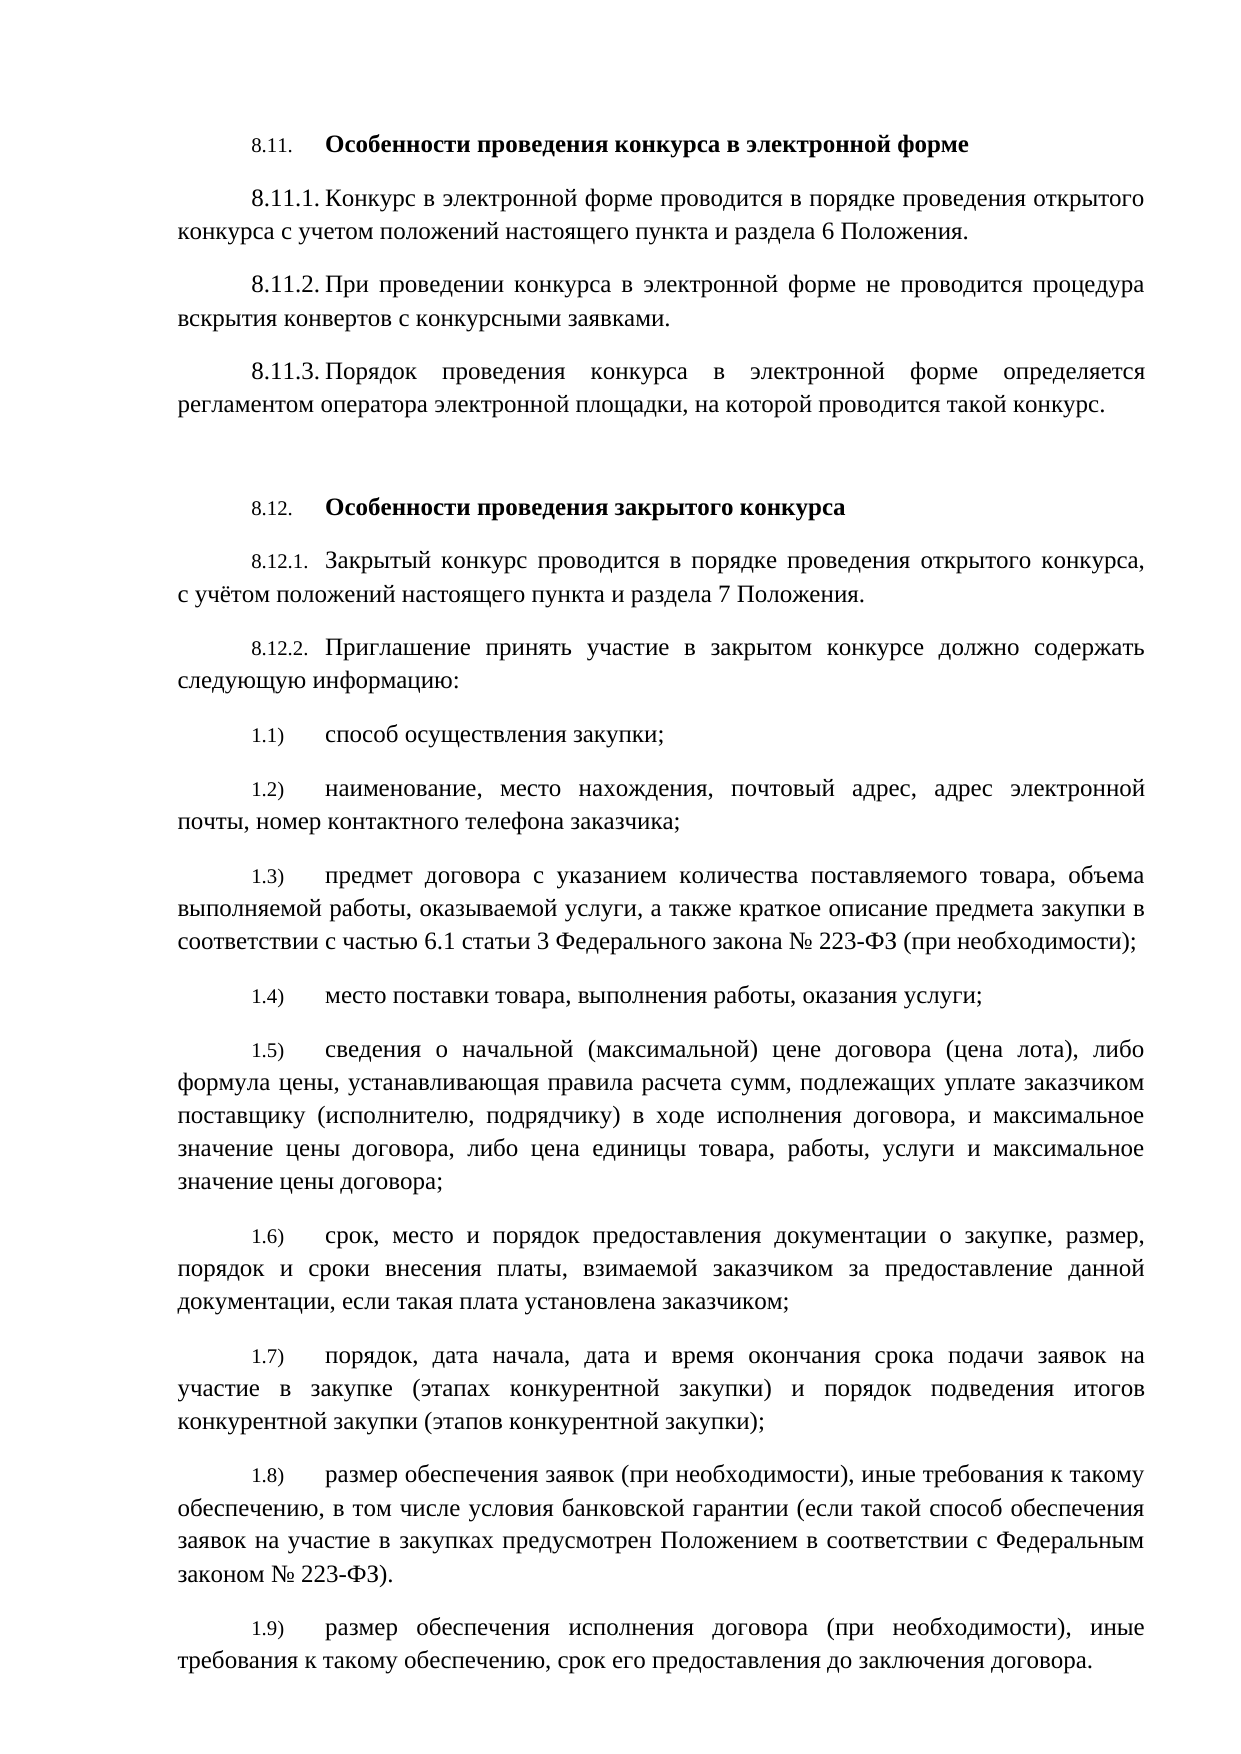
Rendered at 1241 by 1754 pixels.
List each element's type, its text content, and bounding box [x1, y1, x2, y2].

list сведения о начальной (максимальной) цене договора (цена лота), либо формула цены, устанавливающая правила расчета сумм, подлежащих уплате заказчиком поставщику (исполнителю, подрядчику) в ходе исполнения договора, и максимальное значение цены договора, либо цена единицы товара, работы, услуги и максимальное значение цены договора; [177, 1034, 1146, 1195]
list размер обеспечения исполнения договора (при необходимости), иные требования к такому обеспечению, срок его предоставления до заключения договора. [177, 1612, 1146, 1674]
list Особенности проведения закрытого конкурса [177, 492, 1146, 521]
list При проведении конкурса в электронной форме не проводится процедура вскрытия конвертов с конкурсными заявками. [177, 269, 1146, 331]
list предмет договора с указанием количества поставляемого товара, объема выполняемой работы, оказываемой услуги, а также краткое описание предмета закупки в соответствии с частью 6.1 статьи 3 Федерального закона № 223-ФЗ (при необходимости); [177, 860, 1146, 955]
list Закрытый конкурс проводится в порядке проведения открытого конкурса, с учётом положений настоящего пункта и раздела 7 Положения. [177, 546, 1146, 607]
list Приглашение принять участие в закрытом конкурсе должно содержать следующую информацию: [177, 632, 1146, 694]
list способ осуществления закупки; [177, 719, 1146, 748]
list размер обеспечения заявок (при необходимости), иные требования к такому обеспечению, в том числе условия банковской гарантии (если такой способ обеспечения заявок на участие в закупках предусмотрен Положением в соответствии с Федеральным законом № 223-ФЗ). [177, 1459, 1146, 1587]
list наименование, место нахождения, почтовый адрес, адрес электронной почты, номер контактного телефона заказчика; [177, 773, 1146, 835]
list срок, место и порядок предоставления документации о закупке, размер, порядок и сроки внесения платы, взимаемой заказчиком за предоставление данной документации, если такая плата установлена заказчиком; [177, 1220, 1146, 1314]
list Особенности проведения конкурса в электронной форме [177, 129, 1146, 158]
list порядок, дата начала, дата и время окончания срока подачи заявок на участие в закупке (этапах конкурентной закупки) и порядок подведения итогов конкурентной закупки (этапов конкурентной закупки); [177, 1340, 1146, 1434]
list Порядок проведения конкурса в электронной форме определяется регламентом оператора электронной площадки, на которой проводится такой конкурс. [177, 356, 1146, 418]
list место поставки товара, выполнения работы, оказания услуги; [177, 980, 1146, 1009]
list Конкурс в электронной форме проводится в порядке проведения открытого конкурса с учетом положений настоящего пункта и раздела 6 Положения. [177, 183, 1146, 244]
